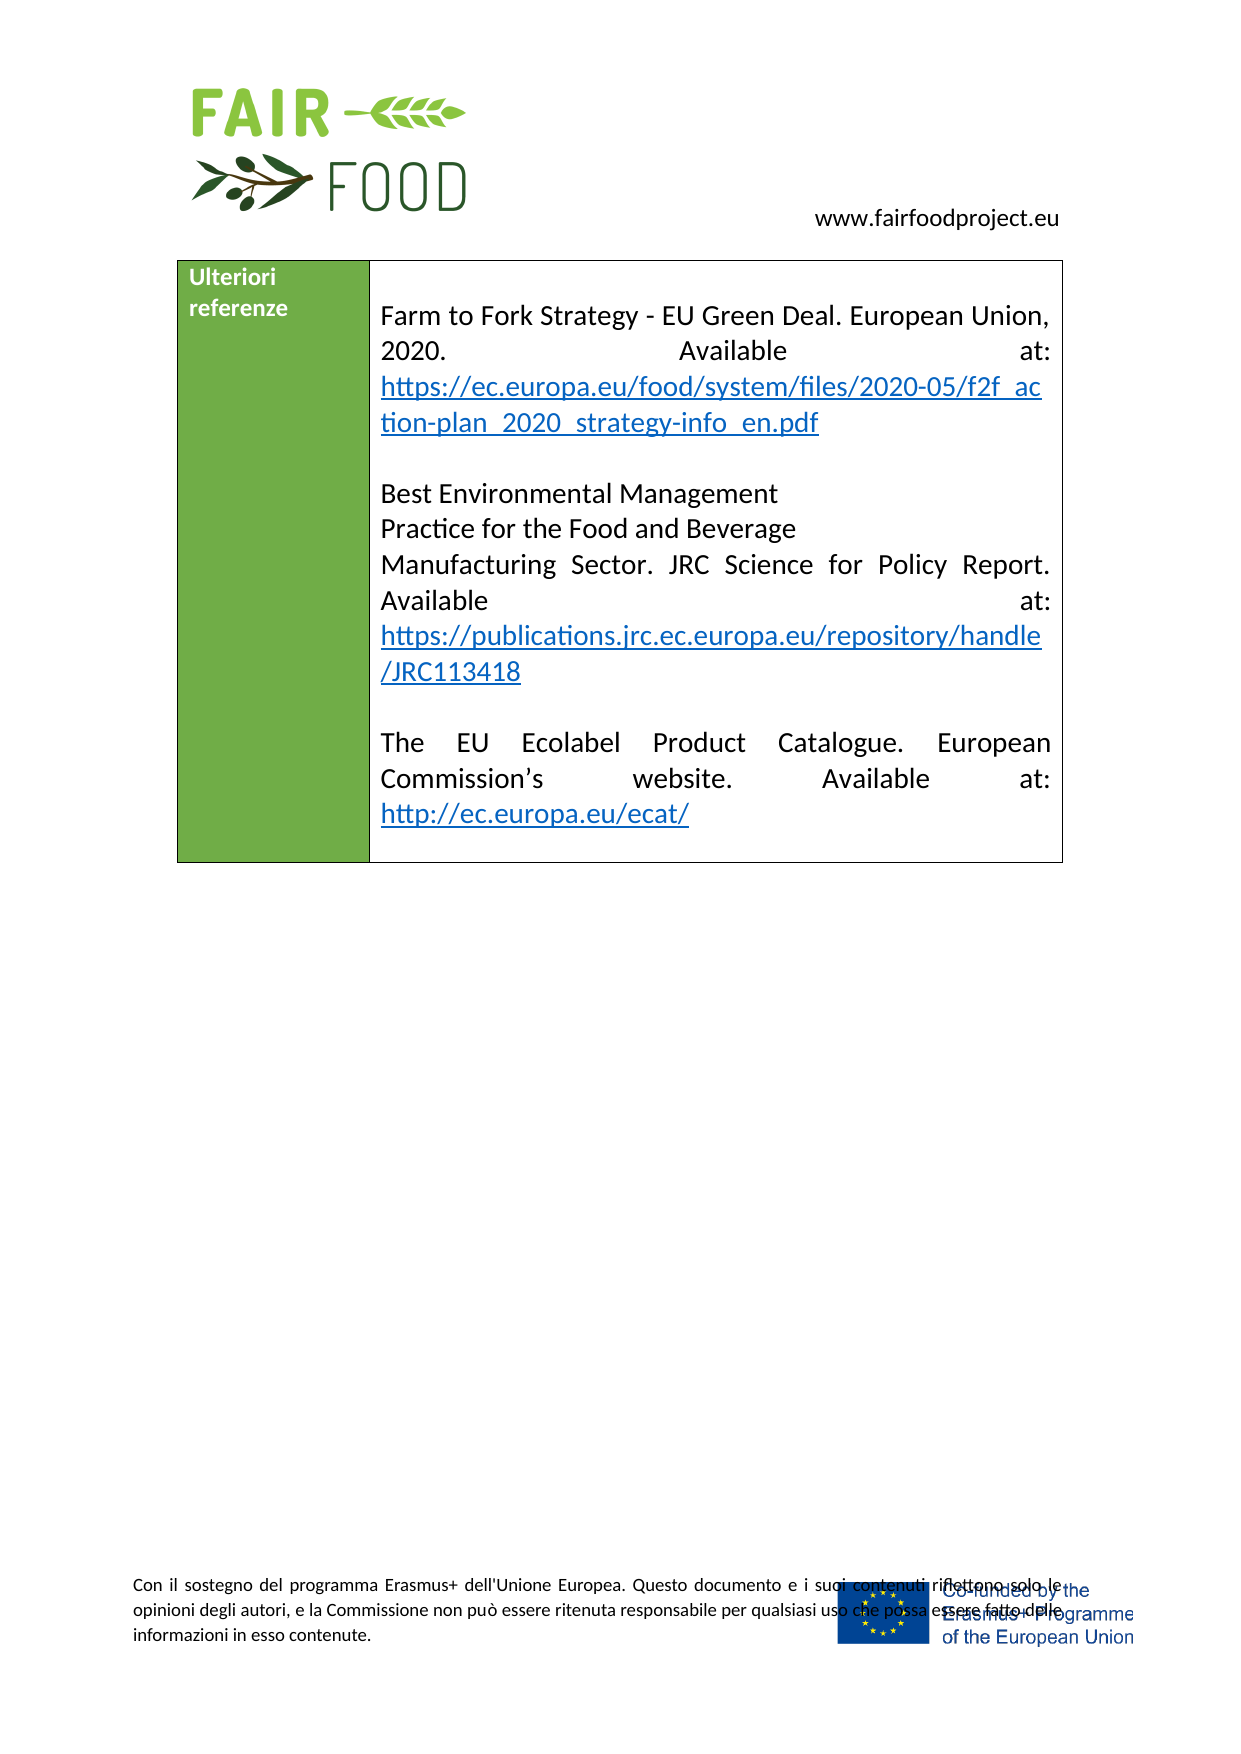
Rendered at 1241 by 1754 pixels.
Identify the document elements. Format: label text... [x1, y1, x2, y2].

picture [837, 1582, 1133, 1647]
picture [177, 73, 481, 226]
picture [976, 1583, 982, 1590]
picture [1019, 1583, 1025, 1590]
picture [1033, 1583, 1039, 1590]
table_cell Ulteriori referenze [178, 261, 369, 862]
picture [862, 1583, 868, 1590]
table_cell Farm to Fork Strategy - EU Green Deal. European Union, 2020. Available at: https://ec.europa.eu/food/system/files/2020-05/f2f_action-plan_2020_strategy-info_en.pdf Best Environmental Management Practice for the Food and Beverage Manufacturing Sector. JRC Science for Policy Report. Available at: https://publications.jrc.ec.europa.eu/repository/handle/JRC113418 The EU Ecolabel Product Catalogue. European Commission’s website. Available at: http://ec.europa.eu/ecat/ [370, 261, 1062, 862]
picture [995, 1583, 1001, 1590]
